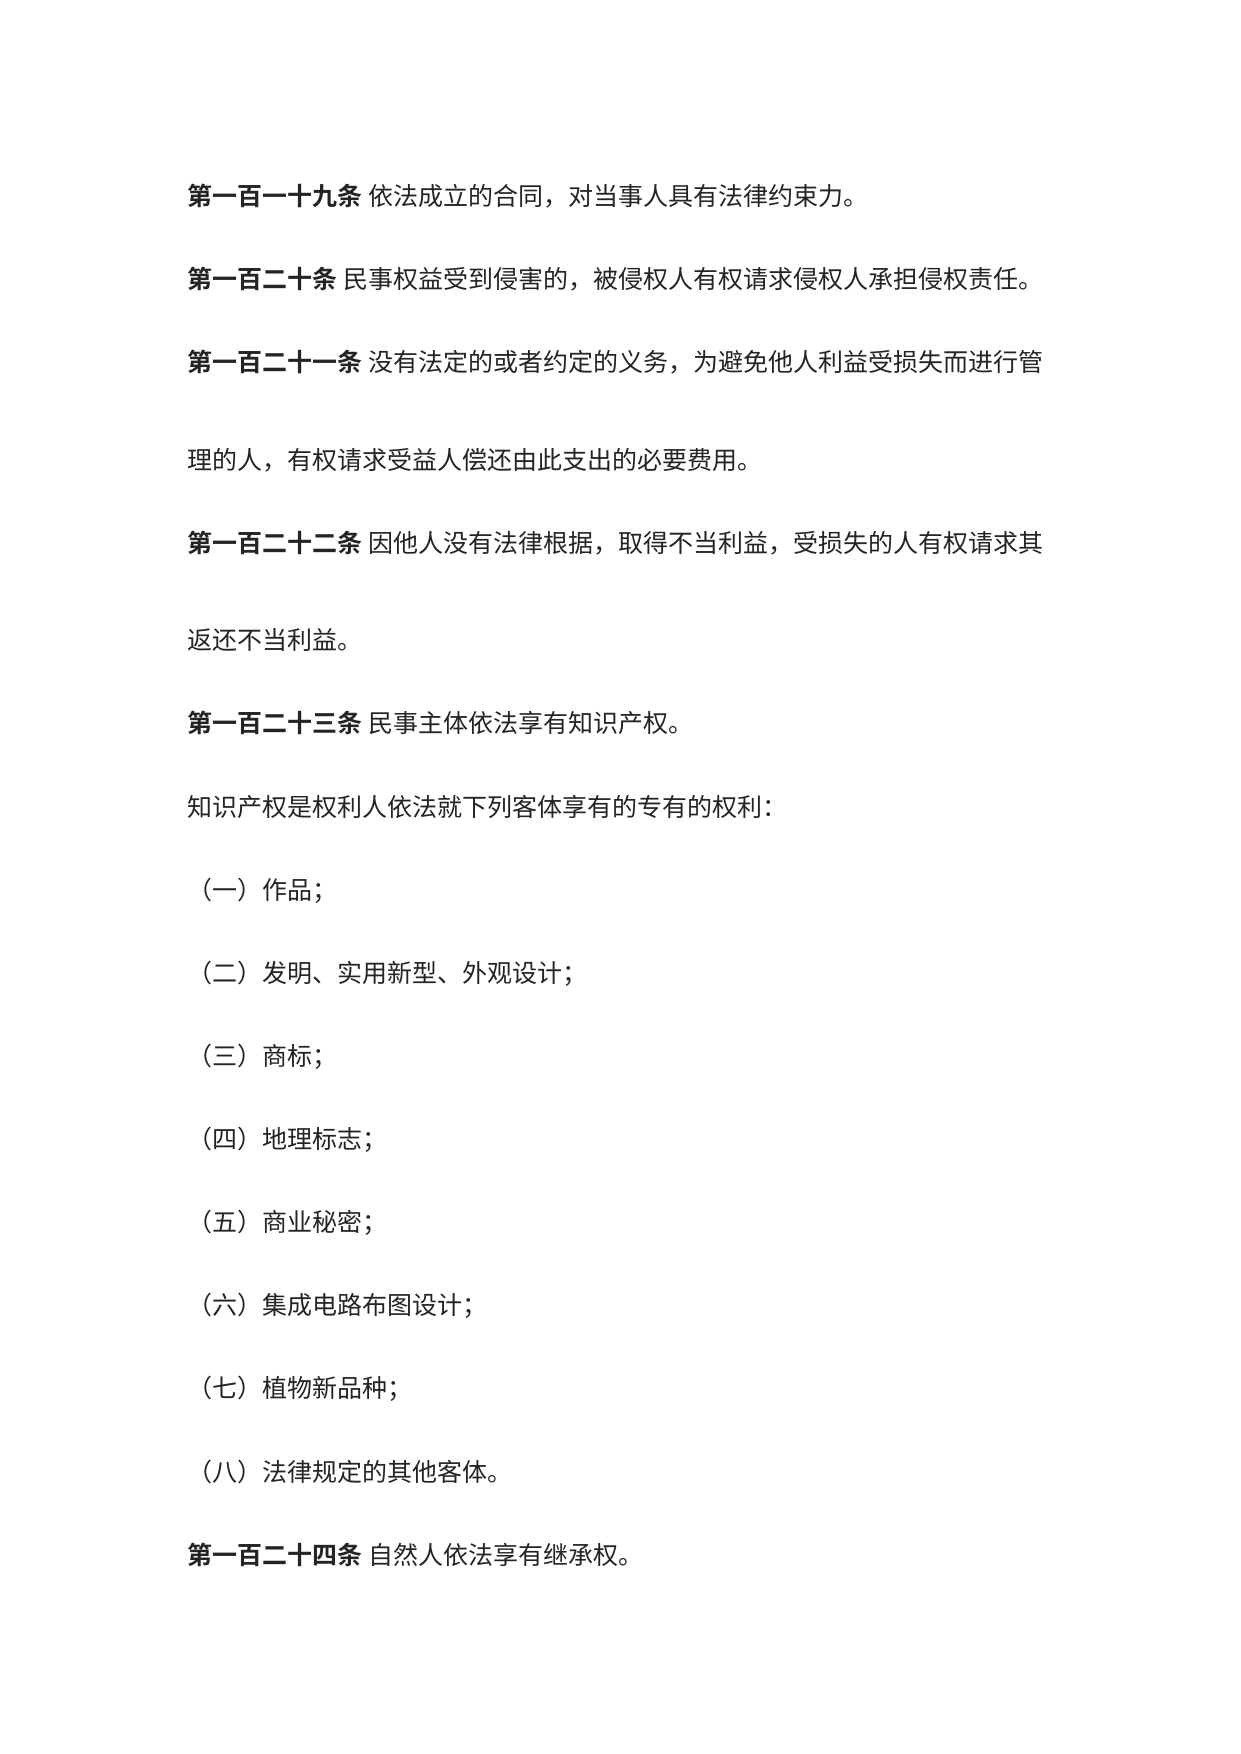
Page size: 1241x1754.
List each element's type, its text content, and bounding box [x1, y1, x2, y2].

text （二）发明、实用新型、外观设计； [187, 939, 1053, 1004]
text （七）植物新品种； [187, 1354, 1053, 1419]
text 第一百二十条 民事权益受到侵害的，被侵权人有权请求侵权人承担侵权责任。 [187, 245, 1053, 310]
text 第一百二十二条 因他人没有法律根据，取得不当利益，受损失的人有权请求其返还不当利益。 [187, 509, 1053, 671]
text 第一百二十四条 自然人依法享有继承权。 [187, 1521, 1053, 1586]
text （三）商标； [187, 1022, 1053, 1087]
text 第一百二十三条 民事主体依法享有知识产权。 [187, 689, 1053, 754]
text （六）集成电路布图设计； [187, 1271, 1053, 1336]
text （八）法律规定的其他客体。 [187, 1438, 1053, 1503]
text （四）地理标志； [187, 1105, 1053, 1170]
text （五）商业秘密； [187, 1188, 1053, 1253]
text 第一百二十一条 没有法定的或者约定的义务，为避免他人利益受损失而进行管理的人，有权请求受益人偿还由此支出的必要费用。 [187, 328, 1053, 491]
text 知识产权是权利人依法就下列客体享有的专有的权利： [187, 773, 1053, 838]
text 第一百一十九条 依法成立的合同，对当事人具有法律约束力。 [187, 162, 1053, 227]
text （一）作品； [187, 856, 1053, 921]
